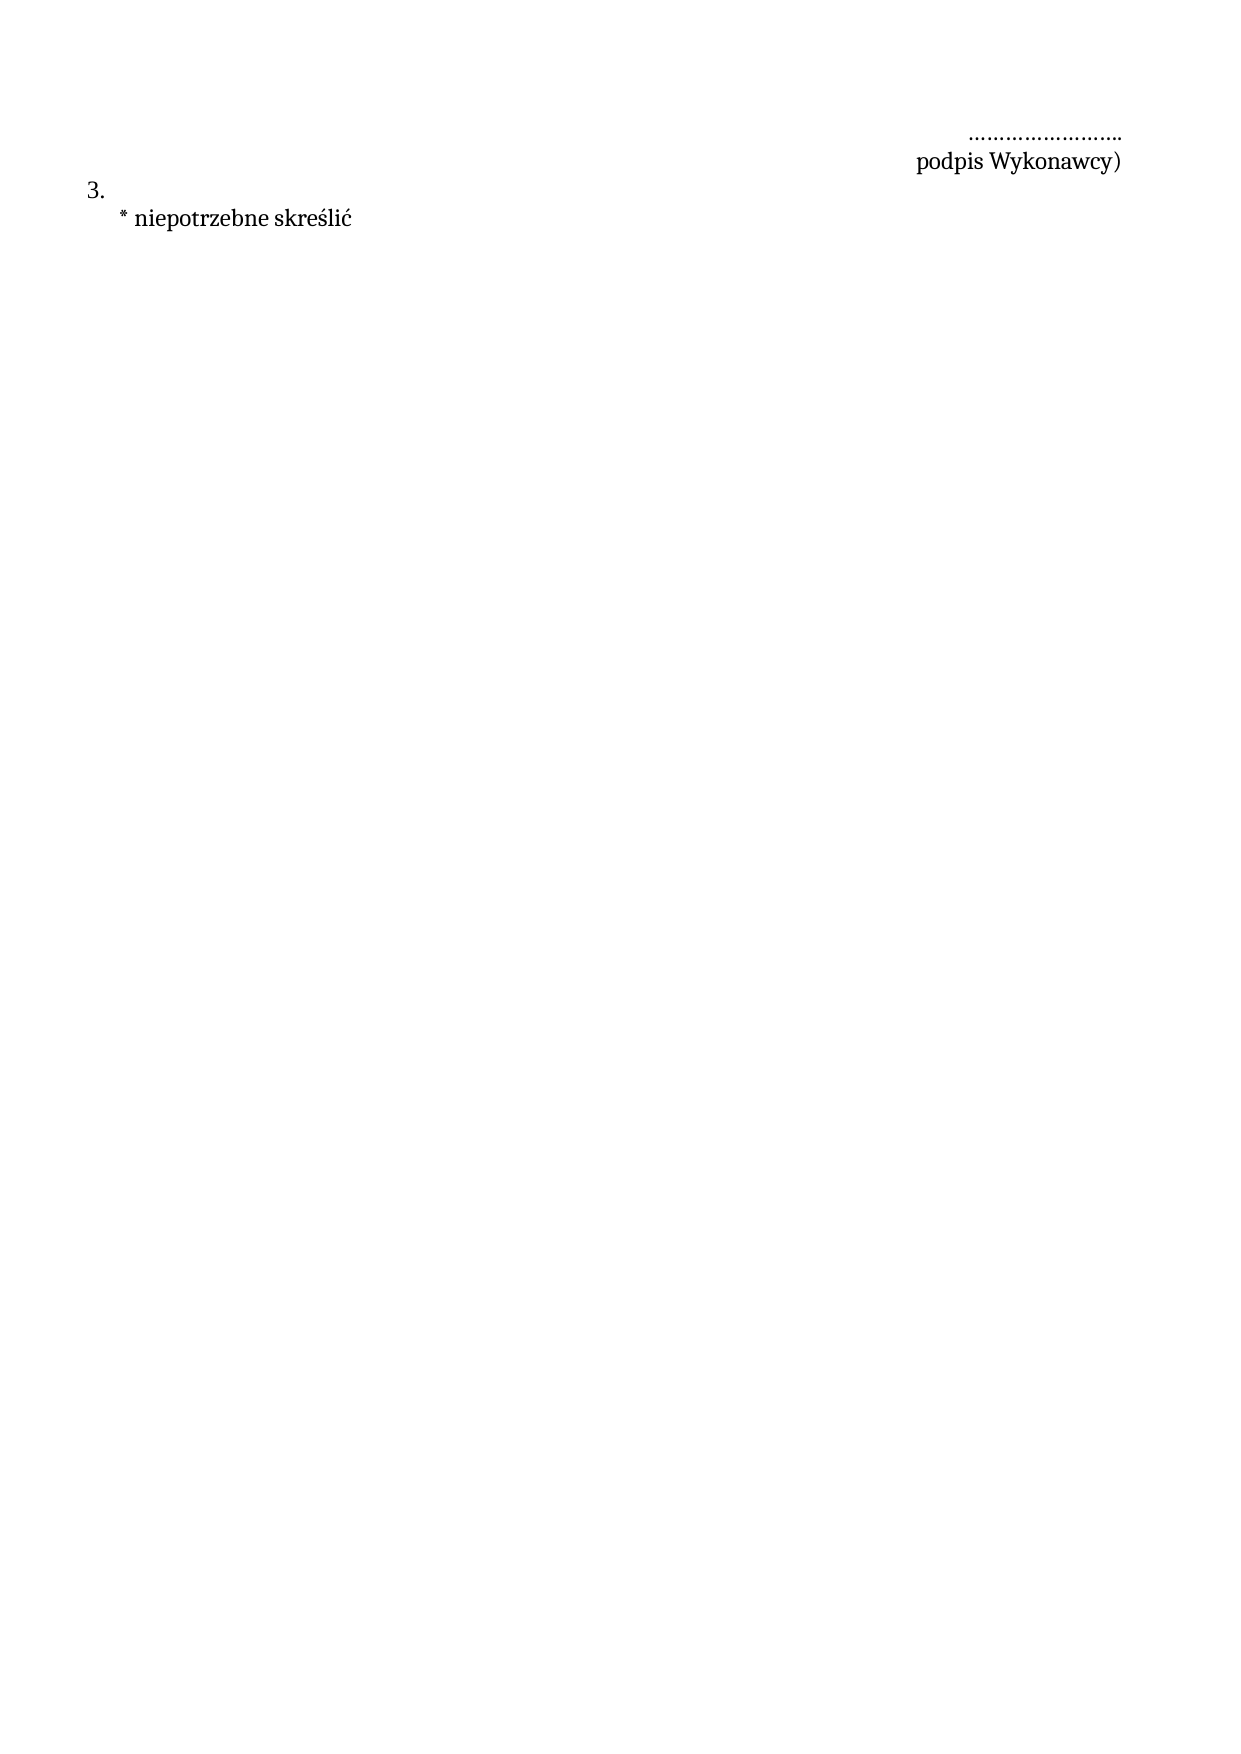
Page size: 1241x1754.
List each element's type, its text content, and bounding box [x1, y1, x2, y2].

text podpis Wykonawcy) [118, 147, 1122, 176]
text ……………………. [124, 118, 1122, 147]
text * niepotrzebne skreślić [118, 204, 1122, 233]
